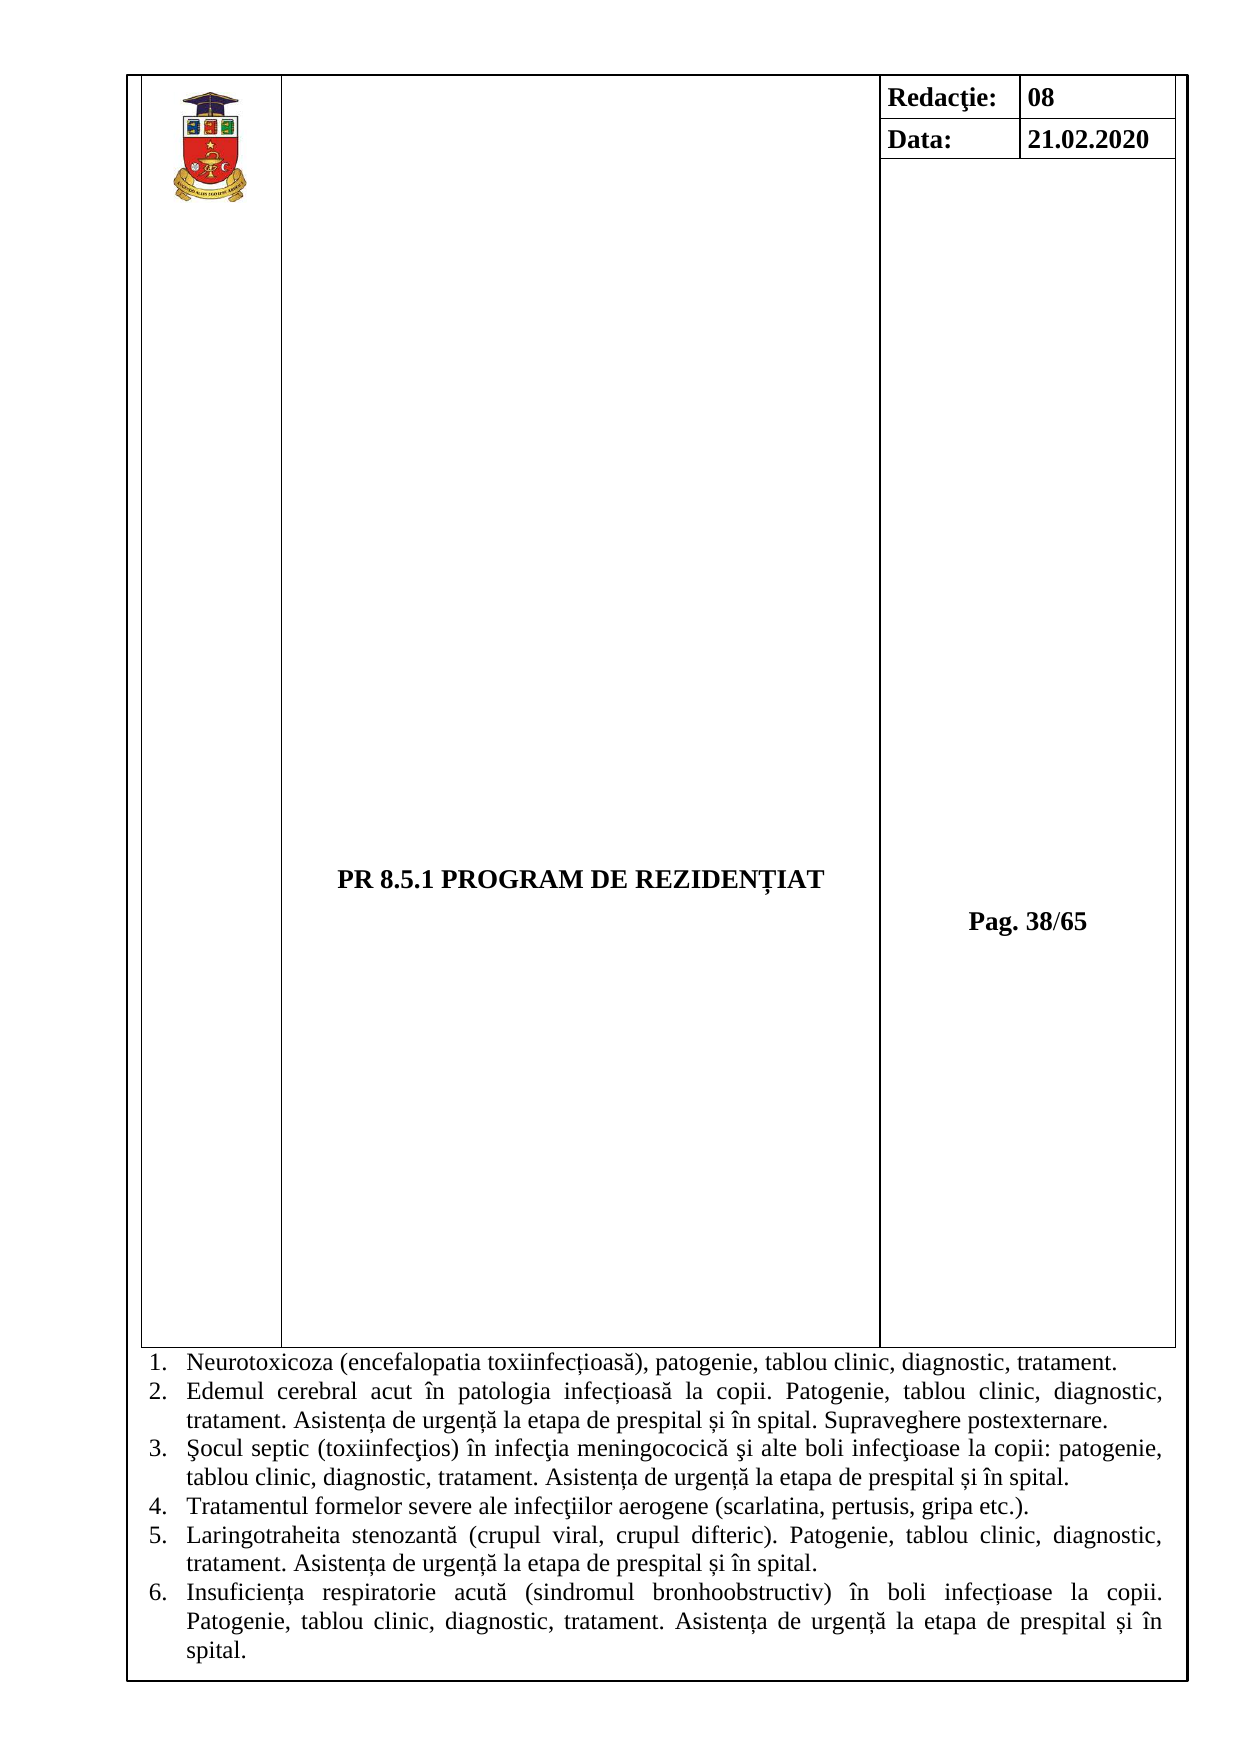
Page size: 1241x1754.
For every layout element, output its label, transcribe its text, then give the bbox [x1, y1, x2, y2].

subtitle Laringotraheita stenozantă (crupul viral, crupul difteric). Patogenie, tablou clinic, diagnostic, tratament. Asistența de urgență la etapa de prespital și în spital. [149, 1520, 1163, 1577]
subtitle Tratamentul formelor severe ale infecţiilor aerogene (scarlatina, pertusis, gripa etc.). [149, 1491, 1163, 1520]
subtitle Edemul cerebral acut în patologia infecțioasă la copii. Patogenie, tablou clinic, diagnostic, tratament. Asistența de urgență la etapa de prespital și în spital. Supraveghere postexternare. [149, 1376, 1163, 1433]
subtitle Şocul septic (toxiinfecţios) în infecţia meningococică şi alte boli infecţioase la copii: patogenie, tablou clinic, diagnostic, tratament. Asistența de urgență la etapa de prespital și în spital. [149, 1433, 1163, 1491]
subtitle Neurotoxicoza (encefalopatia toxiinfecțioasă), patogenie, tablou clinic, diagnostic, tratament. [149, 1348, 1163, 1376]
picture [173, 92, 247, 203]
subtitle Insuficiența respiratorie acută (sindromul bronhoobstructiv) în boli infecțioase la copii. Patogenie, tablou clinic, diagnostic, tratament. Asistența de urgență la etapa de prespital și în spital. [149, 1577, 1163, 1663]
